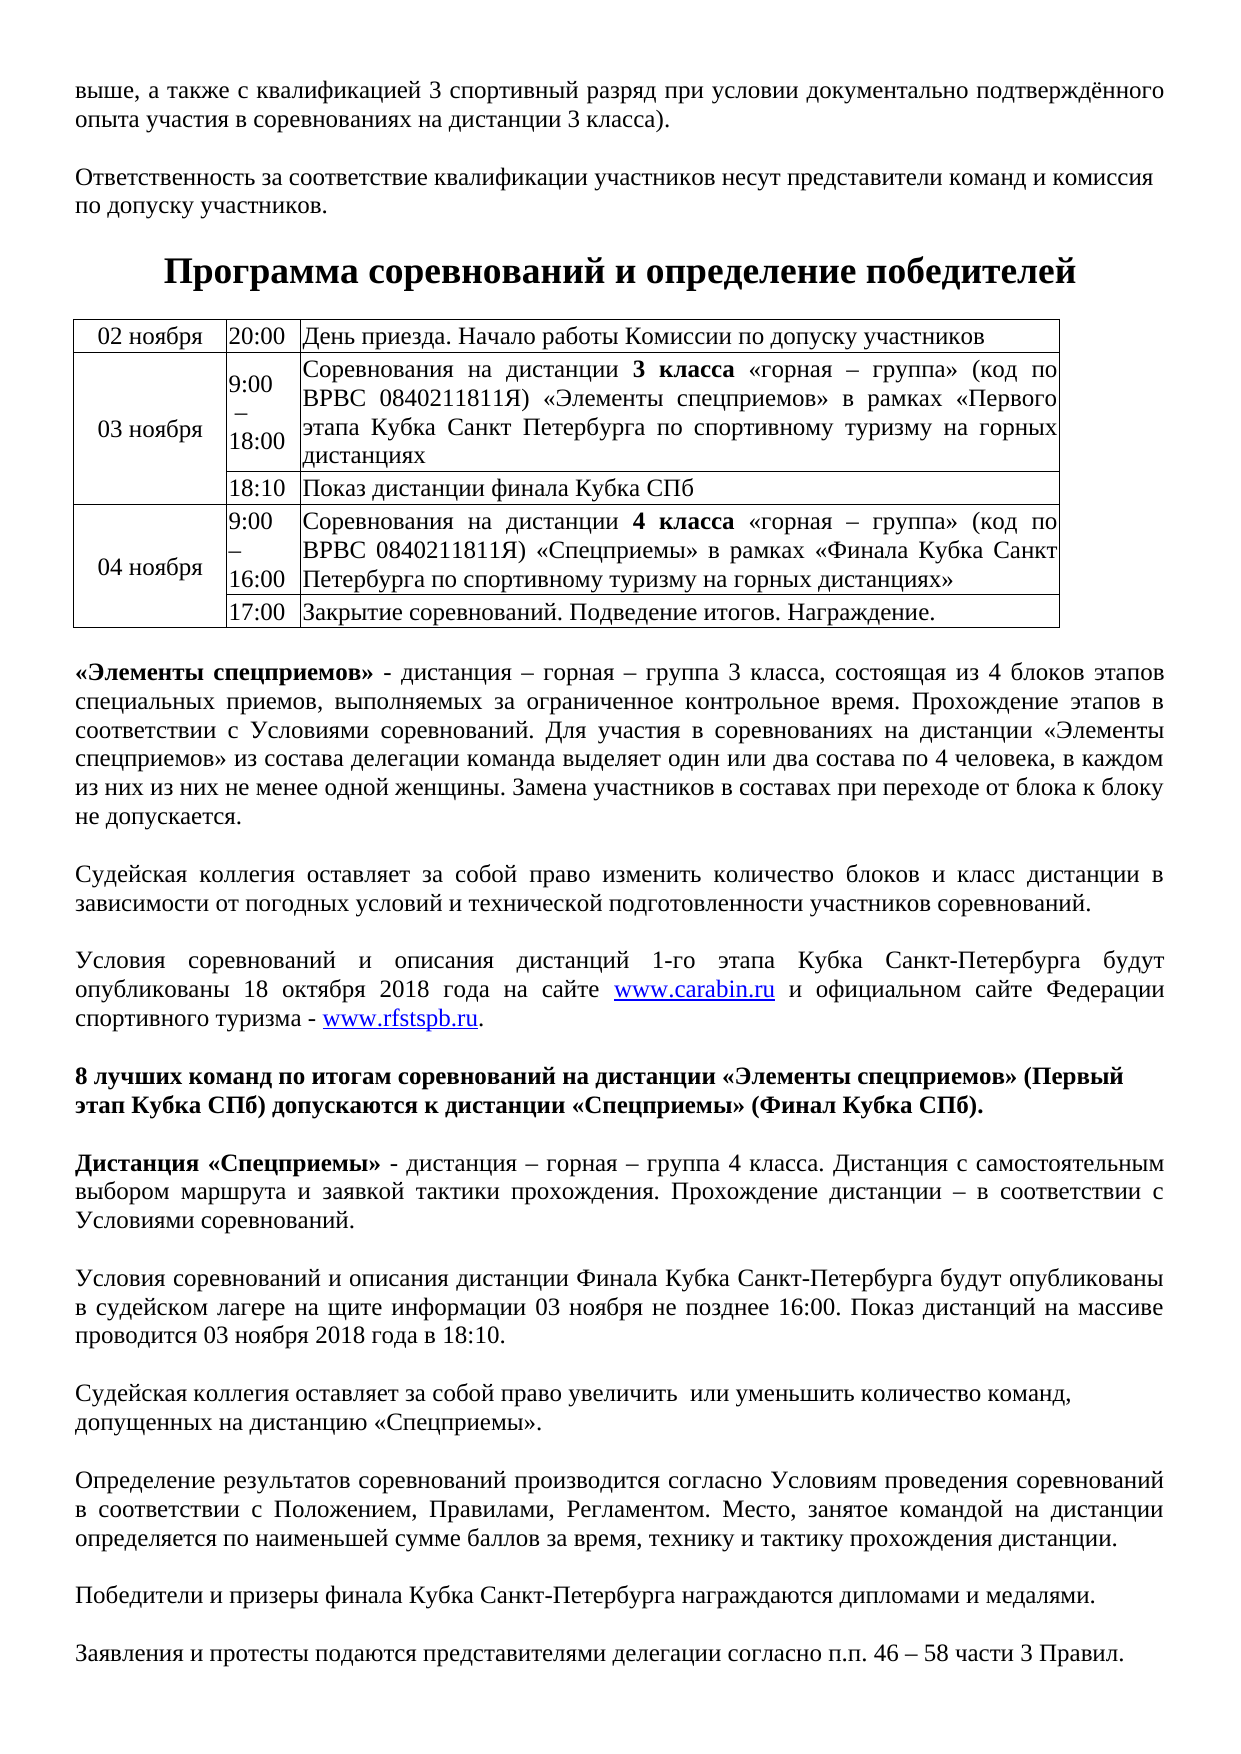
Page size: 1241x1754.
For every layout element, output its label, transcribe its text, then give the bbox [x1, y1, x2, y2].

table_cell Соревнования на дистанции 3 класса «горная – группа» (код по ВРВС 0840211811Я) «Элементы спецприемов» в рамках «Первого этапа Кубка Санкт Петербурга по спортивному туризму на горных дистанциях [301, 353, 1059, 471]
table_cell 9:00 – 18:00 [227, 353, 300, 471]
table_cell Соревнования на дистанции 4 класса «горная – группа» (код по ВРВС 0840211811Я) «Спецприемы» в рамках «Финала Кубка Санкт Петербурга по спортивному туризму на горных дистанциях» [301, 505, 1059, 594]
text Условия соревнований и описания дистанций 1-го этапа Кубка Санкт-Петербурга будут опубликованы 18 октября 2018 года на сайте www.carabin.ru и официальном сайте Федерации спортивного туризма - www.rfstspb.ru. [75, 946, 1165, 1032]
text Судейская коллегия оставляет за собой право увеличить или уменьшить количество команд, допущенных на дистанцию «Спецприемы». [75, 1378, 1165, 1436]
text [75, 75, 1165, 132]
text Заявления и протесты подаются представителями делегации согласно п.п. 46 – 58 части 3 Правил. [75, 1638, 1165, 1667]
text Судейская коллегия оставляет за собой право изменить количество блоков и класс дистанции в зависимости от погодных условий и технической подготовленности участников соревнований. [75, 859, 1165, 916]
table_cell Закрытие соревнований. Подведение итогов. Награждение. [301, 595, 1059, 627]
text Определение результатов соревнований производится согласно Условиям проведения соревнований в соответствии с Положением, Правилами, Регламентом. Место, занятое командой на дистанции определяется по наименьшей сумме баллов за время, технику и тактику прохождения дистанции. [75, 1465, 1165, 1551]
table_cell Показ дистанции финала Кубка СПб [301, 472, 1059, 504]
table_cell 03 ноября [74, 353, 226, 504]
text Победители и призеры финала Кубка Санкт-Петербурга награждаются дипломами и медалями. [75, 1581, 1165, 1609]
table_cell 18:10 [227, 472, 300, 504]
table_cell 9:00 – 16:00 [227, 505, 300, 594]
table_cell 17:00 [227, 595, 300, 627]
text Дистанция «Спецприемы» - дистанция – горная – группа 4 класса. Дистанция с самостоятельным выбором маршрута и заявкой тактики прохождения. Прохождение дистанции – в соответствии с Условиями соревнований. [75, 1148, 1165, 1234]
table_cell 04 ноября [74, 505, 226, 627]
text «Элементы спецприемов» - дистанция – горная – группа 3 класса, состоящая из 4 блоков этапов специальных приемов, выполняемых за ограниченное контрольное время. Прохождение этапов в соответствии с Условиями соревнований. Для участия в соревнованиях на дистанции «Элементы спецприемов» из состава делегации команда выделяет один или два состава по 4 человека, в каждом из них из них не менее одной женщины. Замена участников в составах при переходе от блока к блоку не допускается. [75, 657, 1165, 830]
text Программа соревнований и определение победителей [75, 248, 1165, 291]
table_header 02 ноября [74, 320, 226, 352]
table_header 20:00 [227, 320, 300, 352]
text Условия соревнований и описания дистанции Финала Кубка Санкт-Петербурга будут опубликованы в судейском лагере на щите информации 03 ноября не позднее 16:00. Показ дистанций на массиве проводится 03 ноября 2018 года в 18:10. [75, 1263, 1165, 1349]
text Ответственность за соответствие квалификации участников несут представители команд и комиссия по допуску участников. [75, 162, 1165, 219]
text 8 лучших команд по итогам соревнований на дистанции «Элементы спецприемов» (Первый этап Кубка СПб) допускаются к дистанции «Спецприемы» (Финал Кубка СПб). [75, 1061, 1165, 1118]
table_header День приезда. Начало работы Комиссии по допуску участников [301, 320, 1059, 352]
